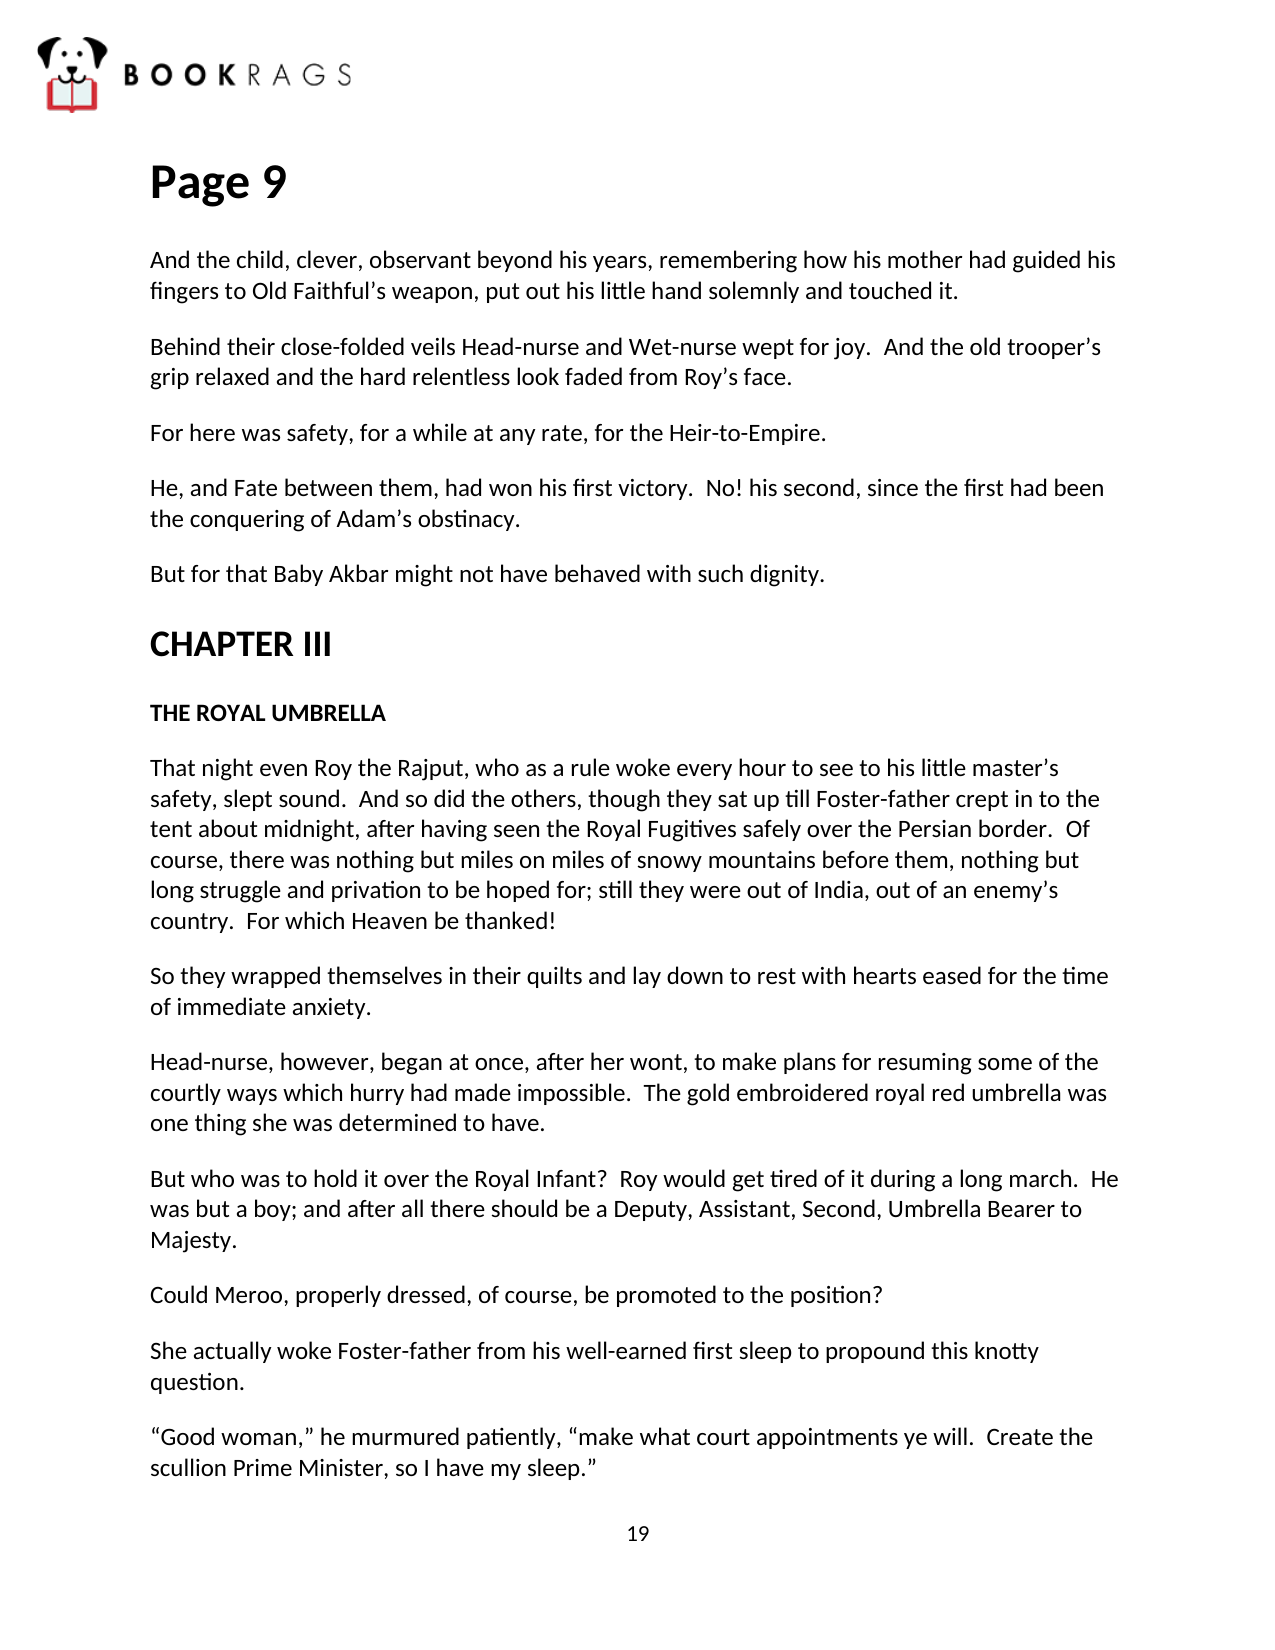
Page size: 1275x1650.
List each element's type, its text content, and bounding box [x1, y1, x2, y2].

text For here was safety, for a while at any rate, for the Heir-to-Empire. [150, 417, 1125, 447]
text But who was to hold it over the Royal Infant? Roy would get tired of it during a long march. He was but a boy; and after all there should be a Deputy, Assistant, Second, Umbrella Bearer to Majesty. [150, 1163, 1125, 1255]
text And the child, clever, observant beyond his years, remembering how his mother had guided his fingers to Old Faithful’s weapon, put out his little hand solemnly and touched it. [150, 244, 1125, 306]
picture [37, 37, 351, 113]
text Head-nurse, however, began at once, after her wont, to make plans for resuming some of the courtly ways which hurry had made impossible. The gold embroidered royal red umbrella was one thing she was determined to have. [150, 1047, 1125, 1138]
text She actually woke Foster-father from his well-earned first sleep to propound this knotty question. [150, 1335, 1125, 1396]
text So they wrapped themselves in their quilts and lay down to rest with hearts eased for the time of immediate anxiety. [150, 961, 1125, 1022]
text Page 9 [150, 150, 1125, 211]
text He, and Fate between them, had won his first victory. No! his second, since the first had been the conquering of Adam’s obstinacy. [150, 472, 1125, 533]
text “Good woman,” he murmured patiently, “make what court appointments ye will. Create the scullion Prime Minister, so I have my sleep.” [150, 1421, 1125, 1482]
text But for that Baby Akbar might not have behaved with such dignity. [150, 558, 1125, 589]
text That night even Roy the Rajput, who as a rule woke every hour to see to his little master’s safety, slept sound. And so did the others, though they sat up till Foster-father crept in to the tent about midnight, after having seen the Royal Fugitives safely over the Persian border. Of course, there was nothing but miles on miles of snowy mountains before them, nothing but long struggle and privation to be hoped for; still they were out of India, out of an enemy’s country. For which Heaven be thanked! [150, 752, 1125, 936]
text THE ROYAL UMBRELLA [150, 697, 1125, 727]
text Behind their close-folded veils Head-nurse and Wet-nurse wept for joy. And the old trooper’s grip relaxed and the hard relentless look faded from Roy’s face. [150, 331, 1125, 392]
text CHAPTER III [150, 620, 1125, 666]
text Could Meroo, properly dressed, of course, be promoted to the position? [150, 1280, 1125, 1310]
